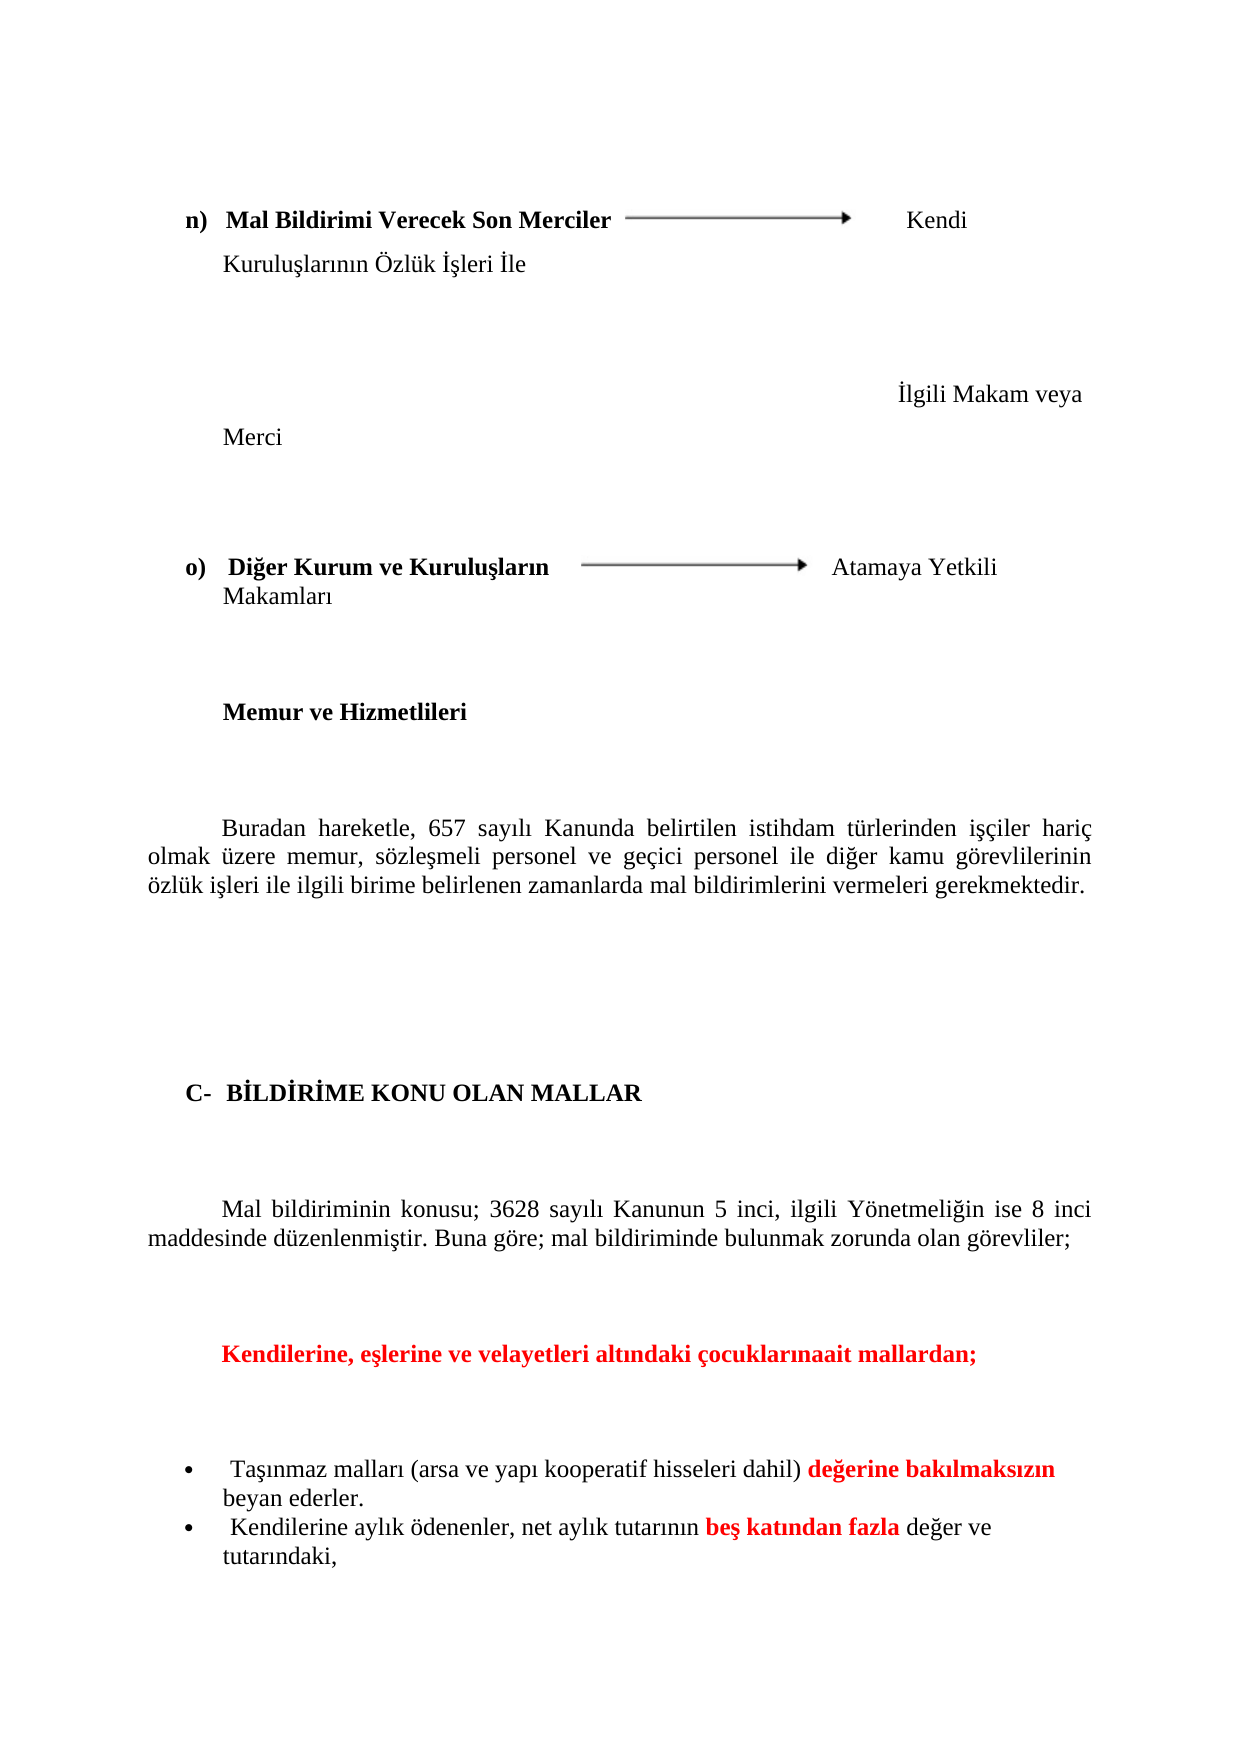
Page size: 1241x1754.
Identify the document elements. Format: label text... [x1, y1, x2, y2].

text C- BİLDİRİME KONU OLAN MALLAR [185, 1073, 1093, 1107]
text o) Diğer Kurum ve Kuruluşların Atamaya Yetkili Makamları [185, 552, 1093, 610]
picture [580, 555, 813, 576]
text İlgili Makam veya Merci [223, 379, 1093, 451]
text Buradan hareketle, 657 sayılı Kanunda belirtilen istihdam türlerinden işçiler hariç olmak üzere memur, sözleşmeli personel ve geçici personel ile diğer kamu görevlilerinin özlük işleri ile ilgili birime belirlenen zamanlarda mal bildirimlerini vermeleri gerekmektedir. [148, 813, 1093, 899]
text Mal bildiriminin konusu; 3628 sayılı Kanunun 5 inci, ilgili Yönetmeliğin ise 8 inci maddesinde düzenlenmiştir. Buna göre; mal bildiriminde bulunmak zorunda olan görevliler; [148, 1194, 1093, 1252]
text n) Mal Bildirimi Verecek Son Merciler Kendi Kuruluşlarının Özlük İşleri İle [185, 206, 1093, 277]
picture [624, 209, 857, 229]
list Kendilerine aylık ödenenler, net aylık tutarının beş katından fazla değer ve tutarındaki, [185, 1512, 1093, 1569]
text Kendilerine, eşlerine ve velayetleri altındaki çocuklarınaait mallardan; [148, 1339, 1093, 1367]
text Memur ve Hizmetlileri [223, 697, 1093, 726]
list Taşınmaz malları (arsa ve yapı kooperatif hisseleri dahil) değerine bakılmaksızın beyan ederler. [185, 1454, 1093, 1512]
